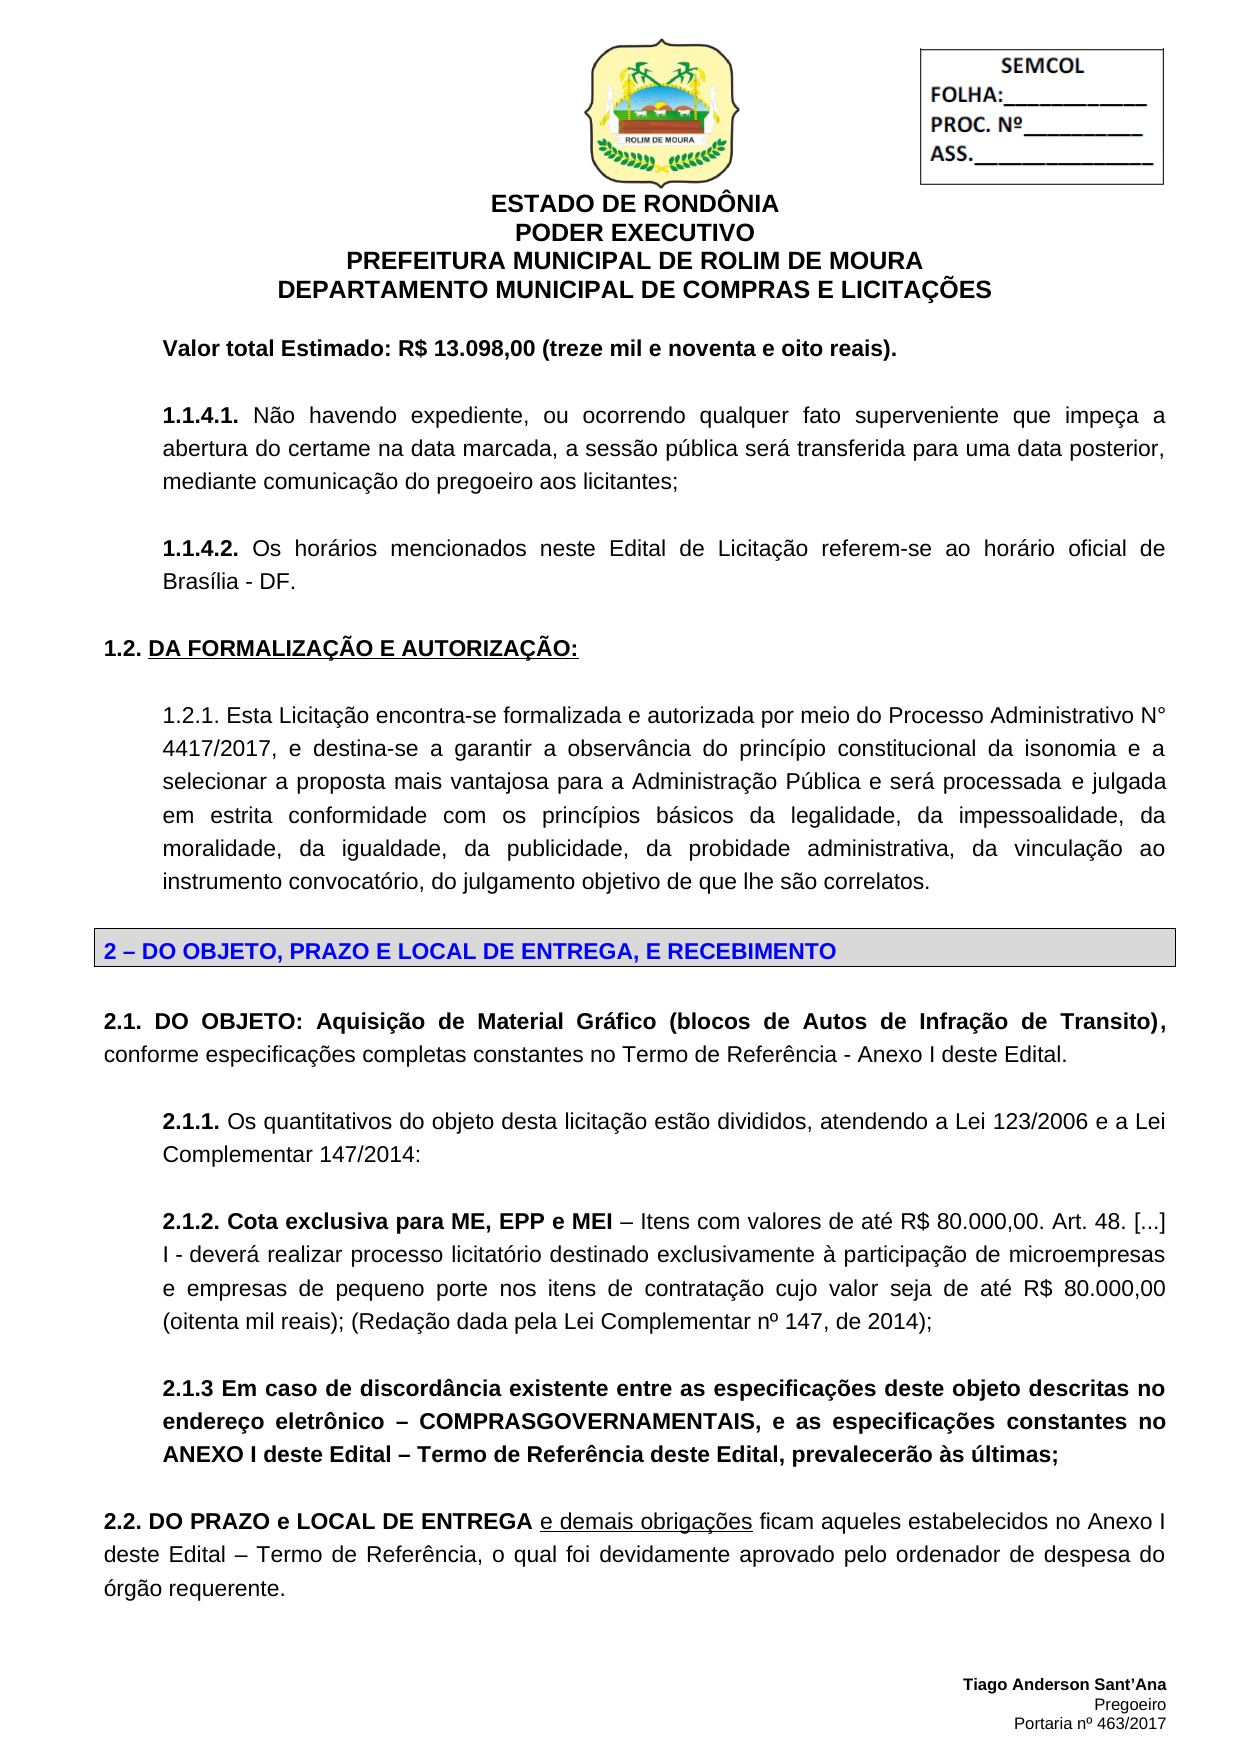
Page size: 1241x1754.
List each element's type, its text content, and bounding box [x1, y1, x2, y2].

text 2.1.3 Em caso de discordância existente entre as especificações deste objeto descritas no endereço eletrônico – COMPRASGOVERNAMENTAIS, e as especificações constantes no ANEXO I deste Edital – Termo de Referência deste Edital, prevalecerão às últimas; [162, 1367, 1166, 1467]
text 2.1. DO OBJETO: Aquisição de Material Gráfico (blocos de Autos de Infração de Transito), conforme especificações completas constantes no Termo de Referência - Anexo I deste Edital. [103, 1001, 1166, 1067]
text 2 – DO OBJETO, PRAZO E LOCAL DE ENTREGA, E RECEBIMENTO [95, 929, 1175, 966]
picture [583, 38, 740, 189]
text 1.2.1. Esta Licitação encontra-se formalizada e autorizada por meio do Processo Administrativo N° 4417/2017, e destina-se a garantir a observância do princípio constitucional da isonomia e a selecionar a proposta mais vantajosa para a Administração Pública e será processada e julgada em estrita conformidade com os princípios básicos da legalidade, da impessoalidade, da moralidade, da igualdade, da publicidade, da probidade administrativa, da vinculação ao instrumento convocatório, do julgamento objetivo de que lhe são correlatos. [162, 694, 1166, 894]
text 2.1.1. Os quantitativos do objeto desta licitação estão divididos, atendendo a Lei 123/2006 e a Lei Complementar 147/2014: [162, 1101, 1166, 1167]
text 1.1.4.2. Os horários mencionados neste Edital de Licitação referem-se ao horário oficial de Brasília - DF. [162, 528, 1166, 594]
text 1.1.4.1. Não havendo expediente, ou ocorrendo qualquer fato superveniente que impeça a abertura do certame na data marcada, a sessão pública será transferida para uma data posterior, mediante comunicação do pregoeiro aos licitantes; [162, 394, 1166, 494]
text 2.2. DO PRAZO e LOCAL DE ENTREGA e demais obrigações ficam aqueles estabelecidos no Anexo I deste Edital – Termo de Referência, o qual foi devidamente aprovado pelo ordenador de despesa do órgão requerente. [103, 1501, 1166, 1601]
text 2.1.2. Cota exclusiva para ME, EPP e MEI – Itens com valores de até R$ 80.000,00. Art. 48. [...] I - deverá realizar processo licitatório destinado exclusivamente à participação de microempresas e empresas de pequeno porte nos itens de contratação cujo valor seja de até R$ 80.000,00 (oitenta mil reais); (Redação dada pela Lei Complementar nº 147, de 2014); [162, 1201, 1166, 1334]
text 1.2. DA FORMALIZAÇÃO E AUTORIZAÇÃO: [103, 628, 1166, 661]
text Valor total Estimado: R$ 13.098,00 (treze mil e noventa e oito reais). [162, 328, 1166, 361]
